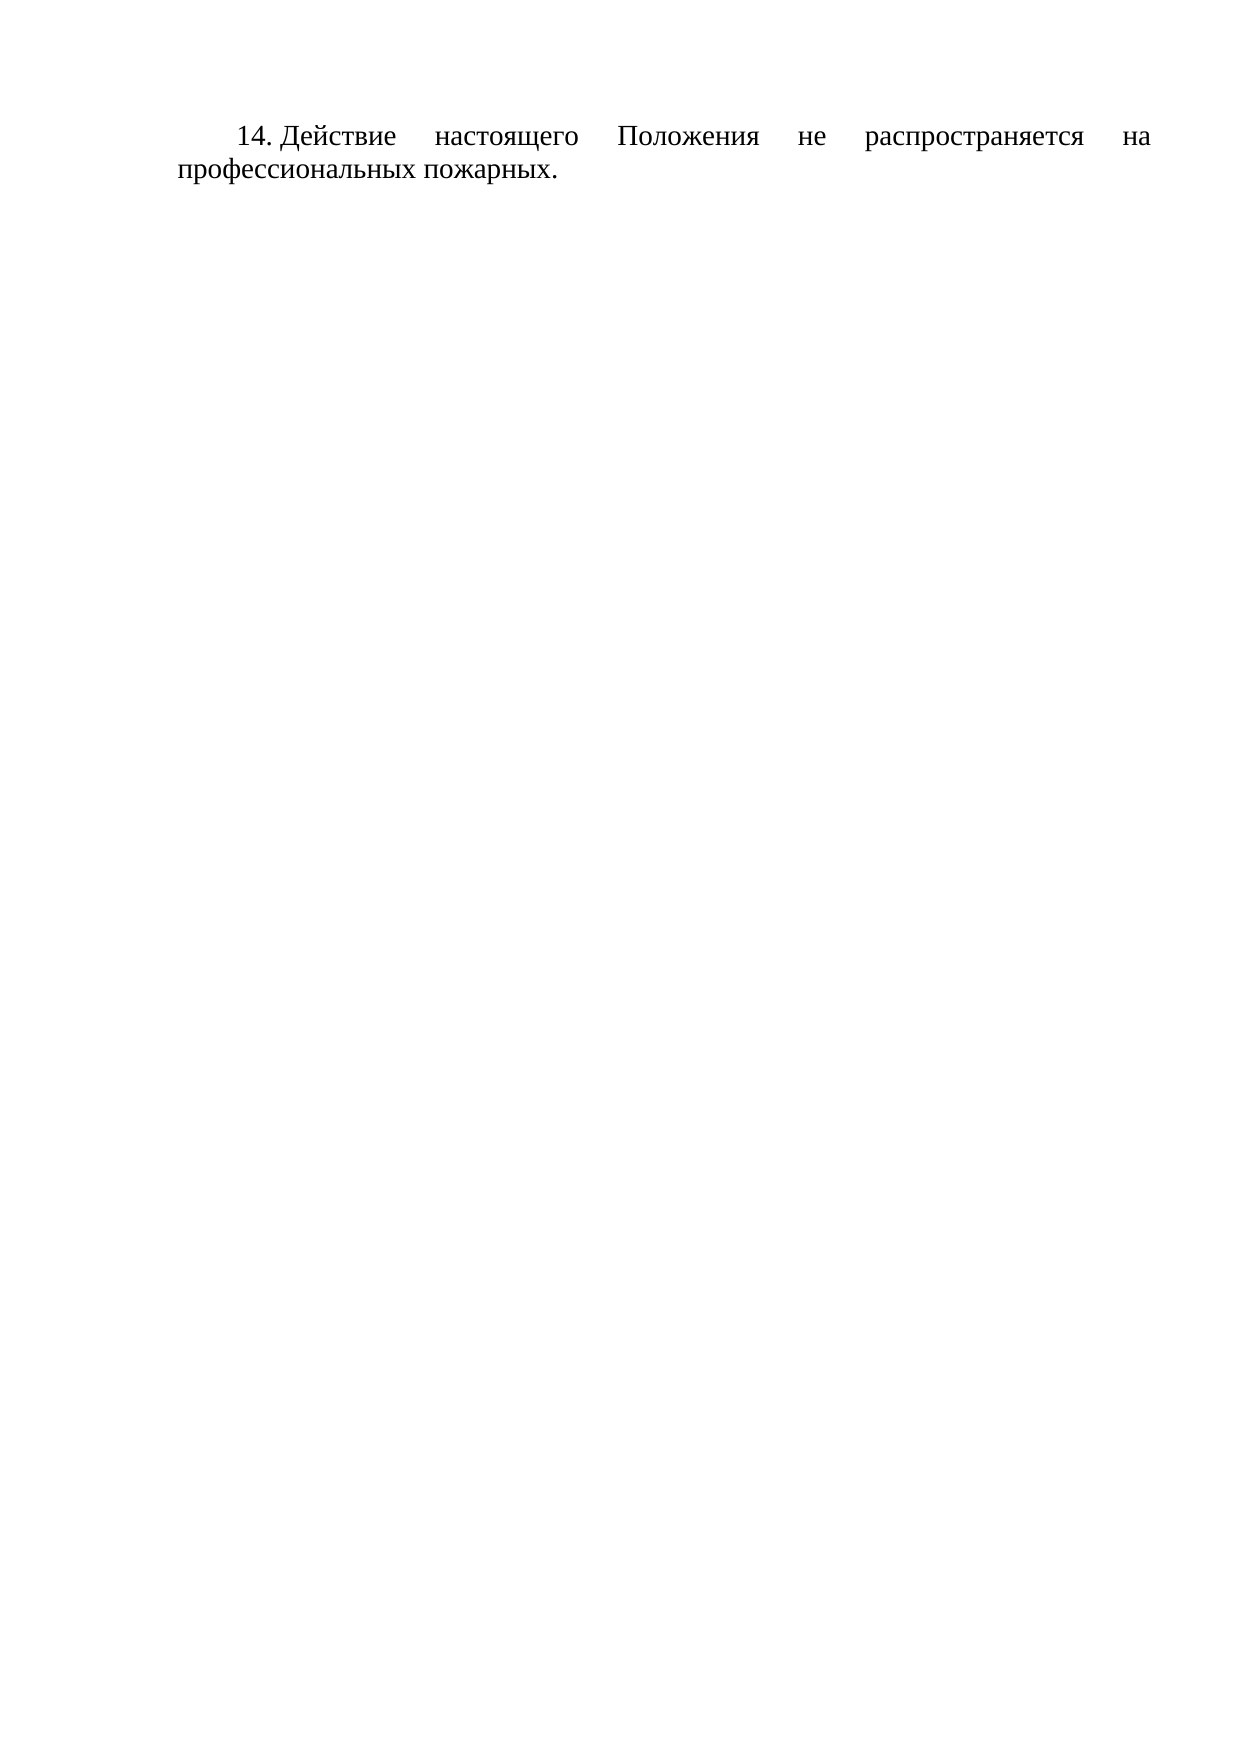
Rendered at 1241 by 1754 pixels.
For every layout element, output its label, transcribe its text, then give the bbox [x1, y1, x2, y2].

text 14. Действие настоящего Положения не распространяется на профессиональных пожарных. [177, 118, 1152, 185]
